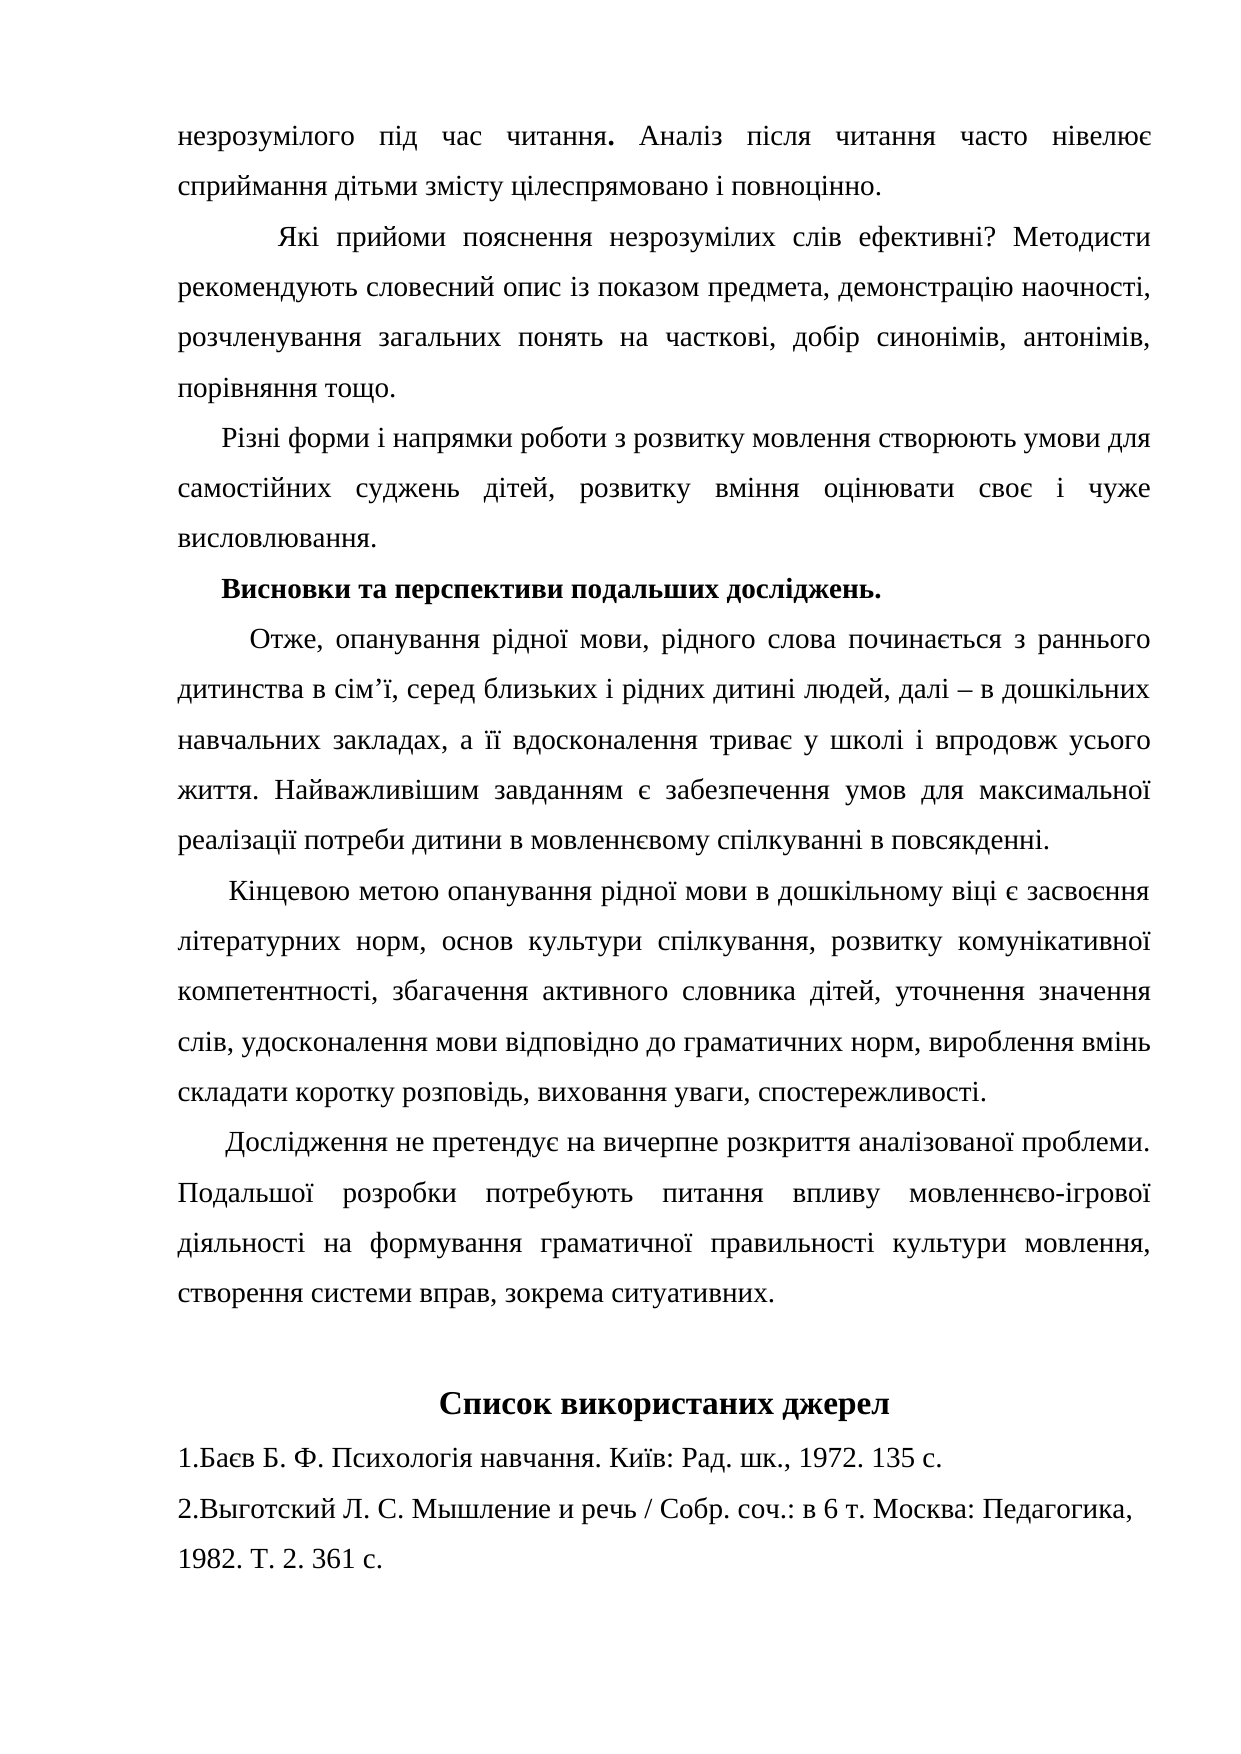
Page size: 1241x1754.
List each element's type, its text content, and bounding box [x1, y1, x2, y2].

text Які прийоми пояснення незрозумілих слів ефективні? Методисти рекомендують словесний опис із показом предмета, демонстрацію наочності, розчленування загальних понять на часткові, добір синонімів, антонімів, порівняння тощо. [177, 219, 1152, 403]
text Отже, опанування рідної мови, рідного слова починається з раннього дитинства в сім’ї, серед близьких і рідних дитині людей, далі – в дошкільних навчальних закладах, а її вдосконалення триває у школі і впродовж усього життя. Найважливішим завданням є забезпечення умов для максимальної реалізації потреби дитини в мовленнєвому спілкуванні в повсякденні. [177, 621, 1152, 856]
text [177, 118, 1152, 202]
text 2.Выготский Л. С. Мышление и речь / Собр. соч.: в 6 т. Москва: Педагогика, 1982. Т. 2. 361 с. [177, 1491, 1152, 1575]
text Різні форми і напрямки роботи з розвитку мовлення створюють умови для самостійних суджень дітей, розвитку вміння оцінювати своє і чуже висловлювання. [177, 420, 1152, 554]
text Висновки та перспективи подальших досліджень. [177, 571, 1152, 604]
text Дослідження не претендує на вичерпне розкриття аналізованої проблеми. Подальшої розробки потребують питання впливу мовленнєво-ігрової діяльності на формування граматичної правильності культури мовлення, створення системи вправ, зокрема ситуативних. [177, 1124, 1152, 1309]
text Список використаних джерел [177, 1383, 1152, 1421]
text Кінцевою метою опанування рідної мови в дошкільному віці є засвоєння літературних норм, основ культури спілкування, розвитку комунікативної компетентності, збагачення активного словника дітей, уточнення значення слів, удосконалення мови відповідно до граматичних норм, вироблення вмінь складати коротку розповідь, виховання уваги, спостережливості. [177, 873, 1152, 1108]
text 1.Баєв Б. Ф. Психологія навчання. Київ: Рад. шк., 1972. 135 с. [177, 1441, 1152, 1474]
